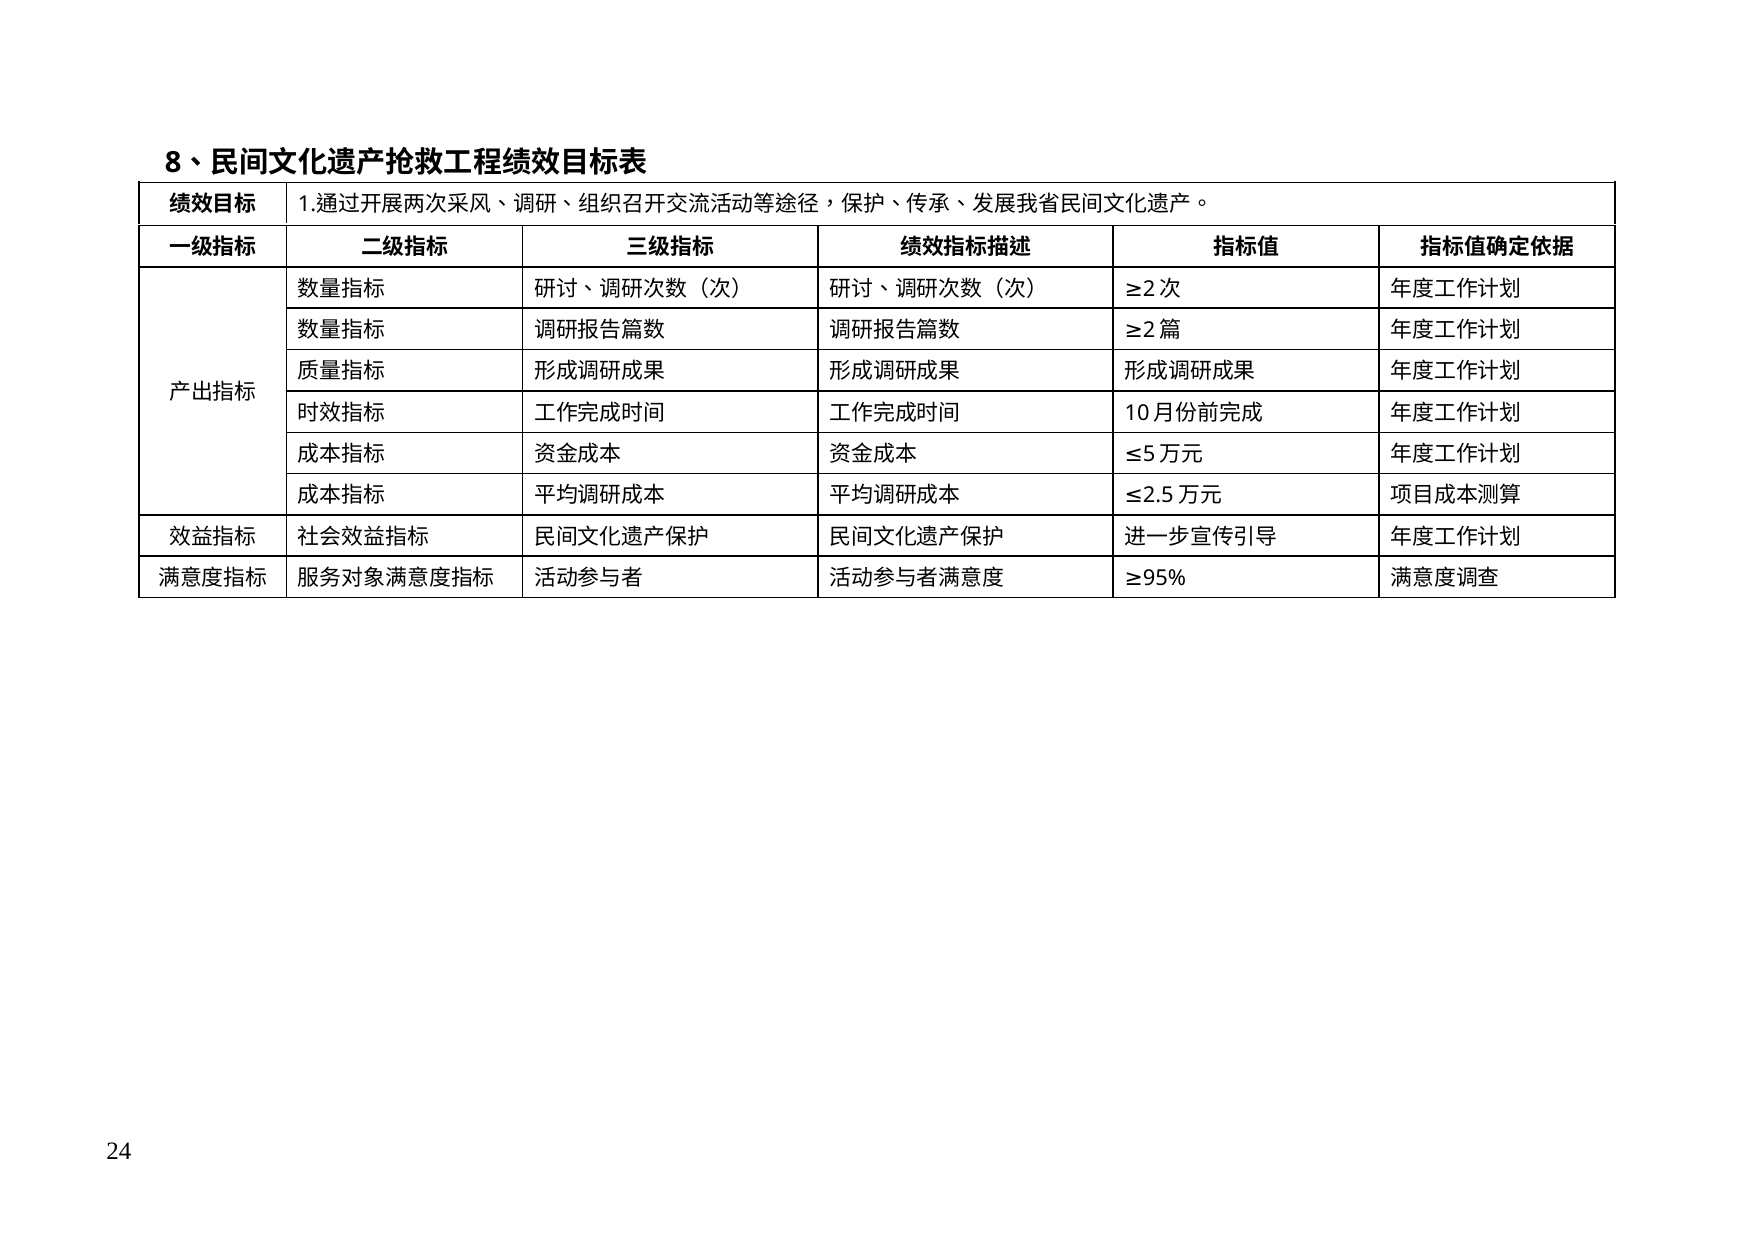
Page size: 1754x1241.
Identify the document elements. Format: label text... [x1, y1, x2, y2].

table_header 三级指标 [523, 226, 817, 266]
table_header 指标值确定依据 [1380, 226, 1614, 266]
table_cell 数量指标 [287, 309, 522, 349]
table_cell 活动参与者 [523, 557, 817, 597]
table_header 绩效指标描述 [819, 226, 1112, 266]
table_cell 工作完成时间 [523, 392, 817, 431]
table_cell 平均调研成本 [819, 474, 1112, 514]
table_cell 满意度指标 [140, 557, 286, 597]
table_cell 年度工作计划 [1380, 433, 1614, 473]
table_cell ≥2篇 [1114, 309, 1378, 349]
table_header 一级指标 [140, 226, 286, 266]
table_cell 年度工作计划 [1380, 350, 1614, 390]
table_cell 年度工作计划 [1380, 392, 1614, 431]
table_cell 工作完成时间 [819, 392, 1112, 431]
table_cell 民间文化遗产保护 [819, 516, 1112, 555]
table_cell 效益指标 [140, 516, 286, 555]
table_cell ≥95% [1114, 557, 1378, 597]
table_cell 产出指标 [140, 268, 286, 514]
table_cell 社会效益指标 [287, 516, 522, 555]
text 8、民间文化遗产抢救工程绩效目标表 [106, 142, 1648, 181]
table_header 二级指标 [287, 226, 522, 266]
table_cell 10月份前完成 [1114, 392, 1378, 431]
table_cell 年度工作计划 [1380, 309, 1614, 349]
table_cell 资金成本 [523, 433, 817, 473]
table_cell 平均调研成本 [523, 474, 817, 514]
table_cell 研讨、调研次数（次） [523, 268, 817, 307]
table_cell 质量指标 [287, 350, 522, 390]
table_cell 形成调研成果 [819, 350, 1112, 390]
table_cell 年度工作计划 [1380, 516, 1614, 555]
table_cell 活动参与者满意度 [819, 557, 1112, 597]
table_cell 服务对象满意度指标 [287, 557, 522, 597]
table_cell 调研报告篇数 [523, 309, 817, 349]
table_cell 成本指标 [287, 433, 522, 473]
table_cell 形成调研成果 [523, 350, 817, 390]
table_cell 资金成本 [819, 433, 1112, 473]
table_cell 形成调研成果 [1114, 350, 1378, 390]
table_cell ≤2.5万元 [1114, 474, 1378, 514]
table_cell ≤5万元 [1114, 433, 1378, 473]
table_cell 时效指标 [287, 392, 522, 431]
table_header 指标值 [1114, 226, 1378, 266]
table_cell 满意度调查 [1380, 557, 1614, 597]
table_cell 数量指标 [287, 268, 522, 307]
table_cell 项目成本测算 [1380, 474, 1614, 514]
table_cell 进一步宣传引导 [1114, 516, 1378, 555]
table_cell 调研报告篇数 [819, 309, 1112, 349]
table_cell 研讨、调研次数（次） [819, 268, 1112, 307]
table_cell 民间文化遗产保护 [523, 516, 817, 555]
table_cell ≥2次 [1114, 268, 1378, 307]
table_header 绩效目标 [140, 183, 286, 223]
table_header 1.通过开展两次采风、调研、组织召开交流活动等途径，保护、传承、发展我省民间文化遗产。 [287, 183, 1614, 223]
table_cell 成本指标 [287, 474, 522, 514]
table_cell 年度工作计划 [1380, 268, 1614, 307]
